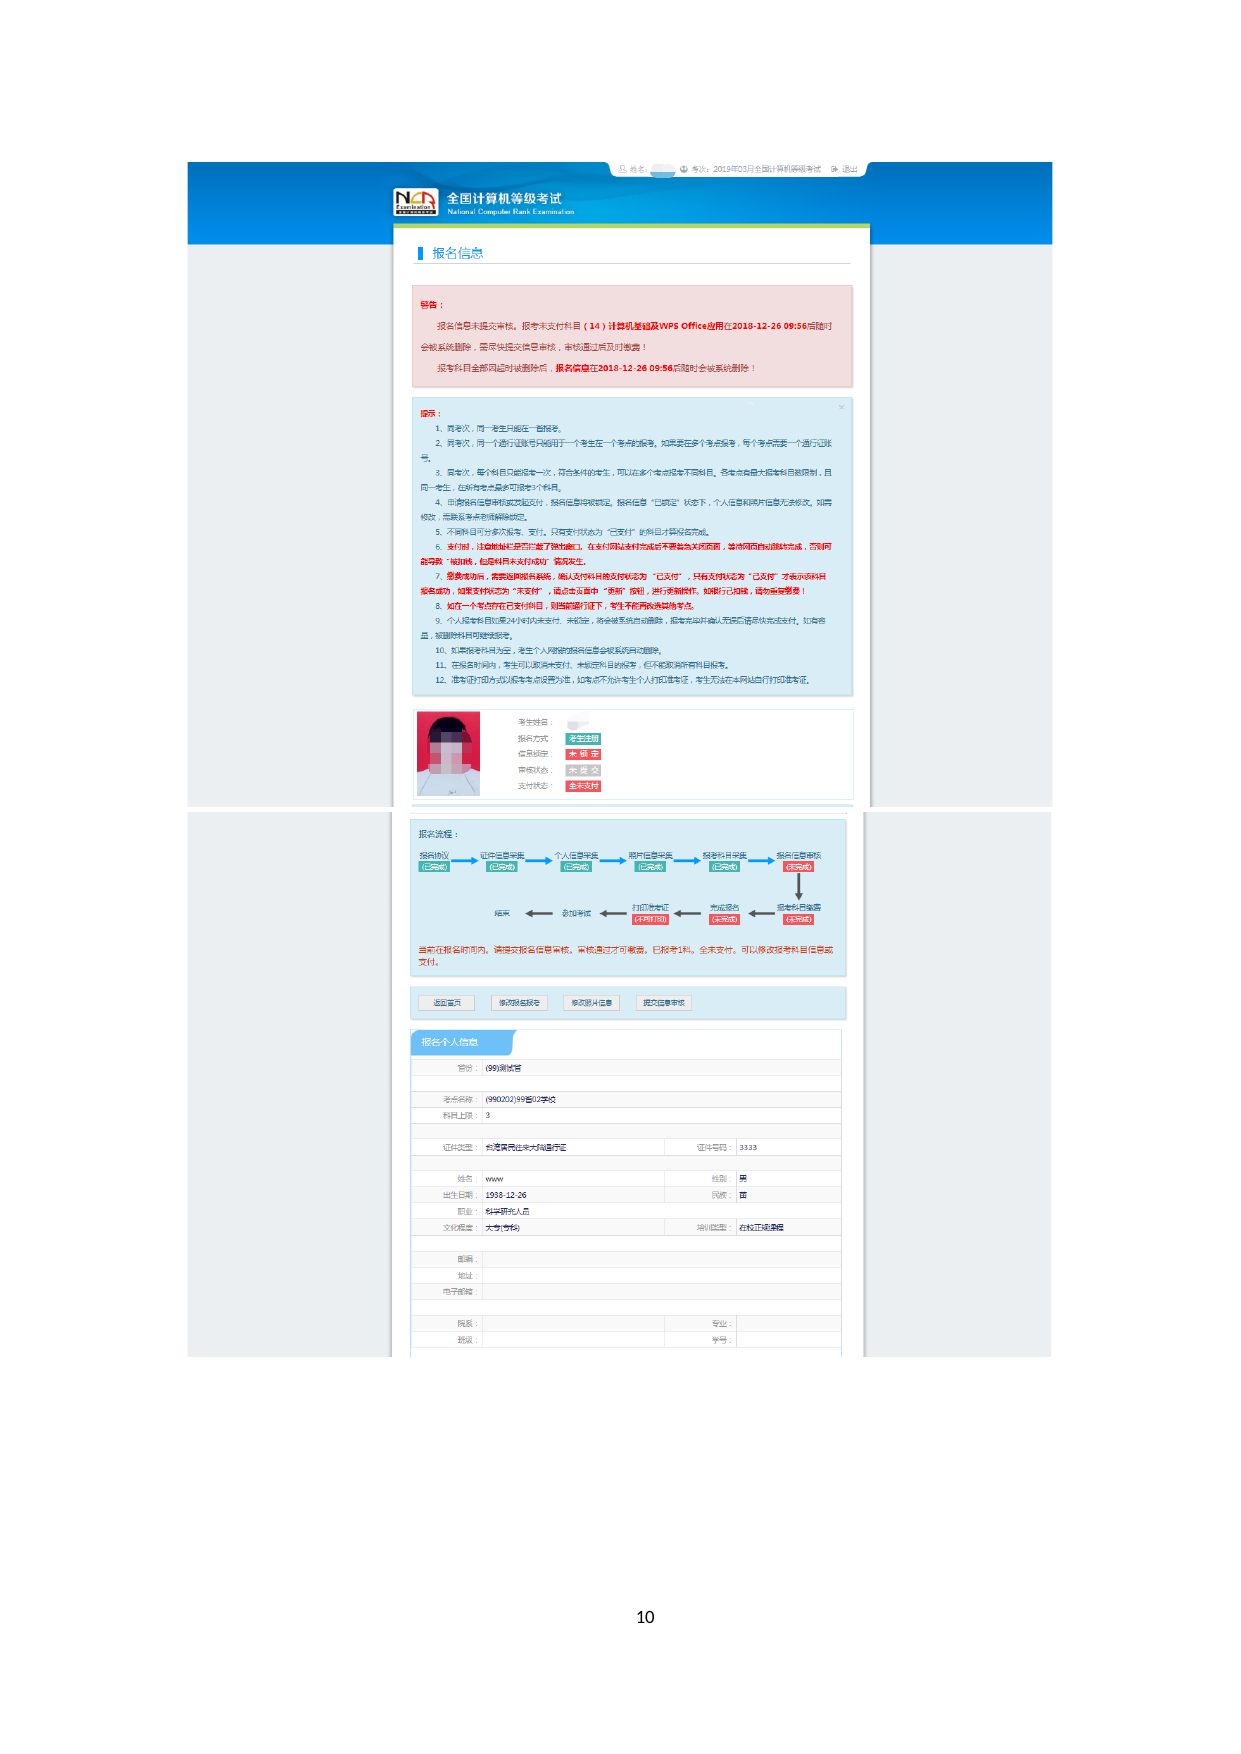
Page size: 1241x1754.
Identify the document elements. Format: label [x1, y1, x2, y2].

picture [187, 162, 1053, 807]
picture [512, 193, 522, 203]
picture [525, 193, 530, 203]
picture [447, 207, 456, 213]
picture [540, 194, 547, 203]
picture [499, 193, 509, 203]
picture [187, 812, 1052, 1357]
picture [458, 209, 472, 213]
